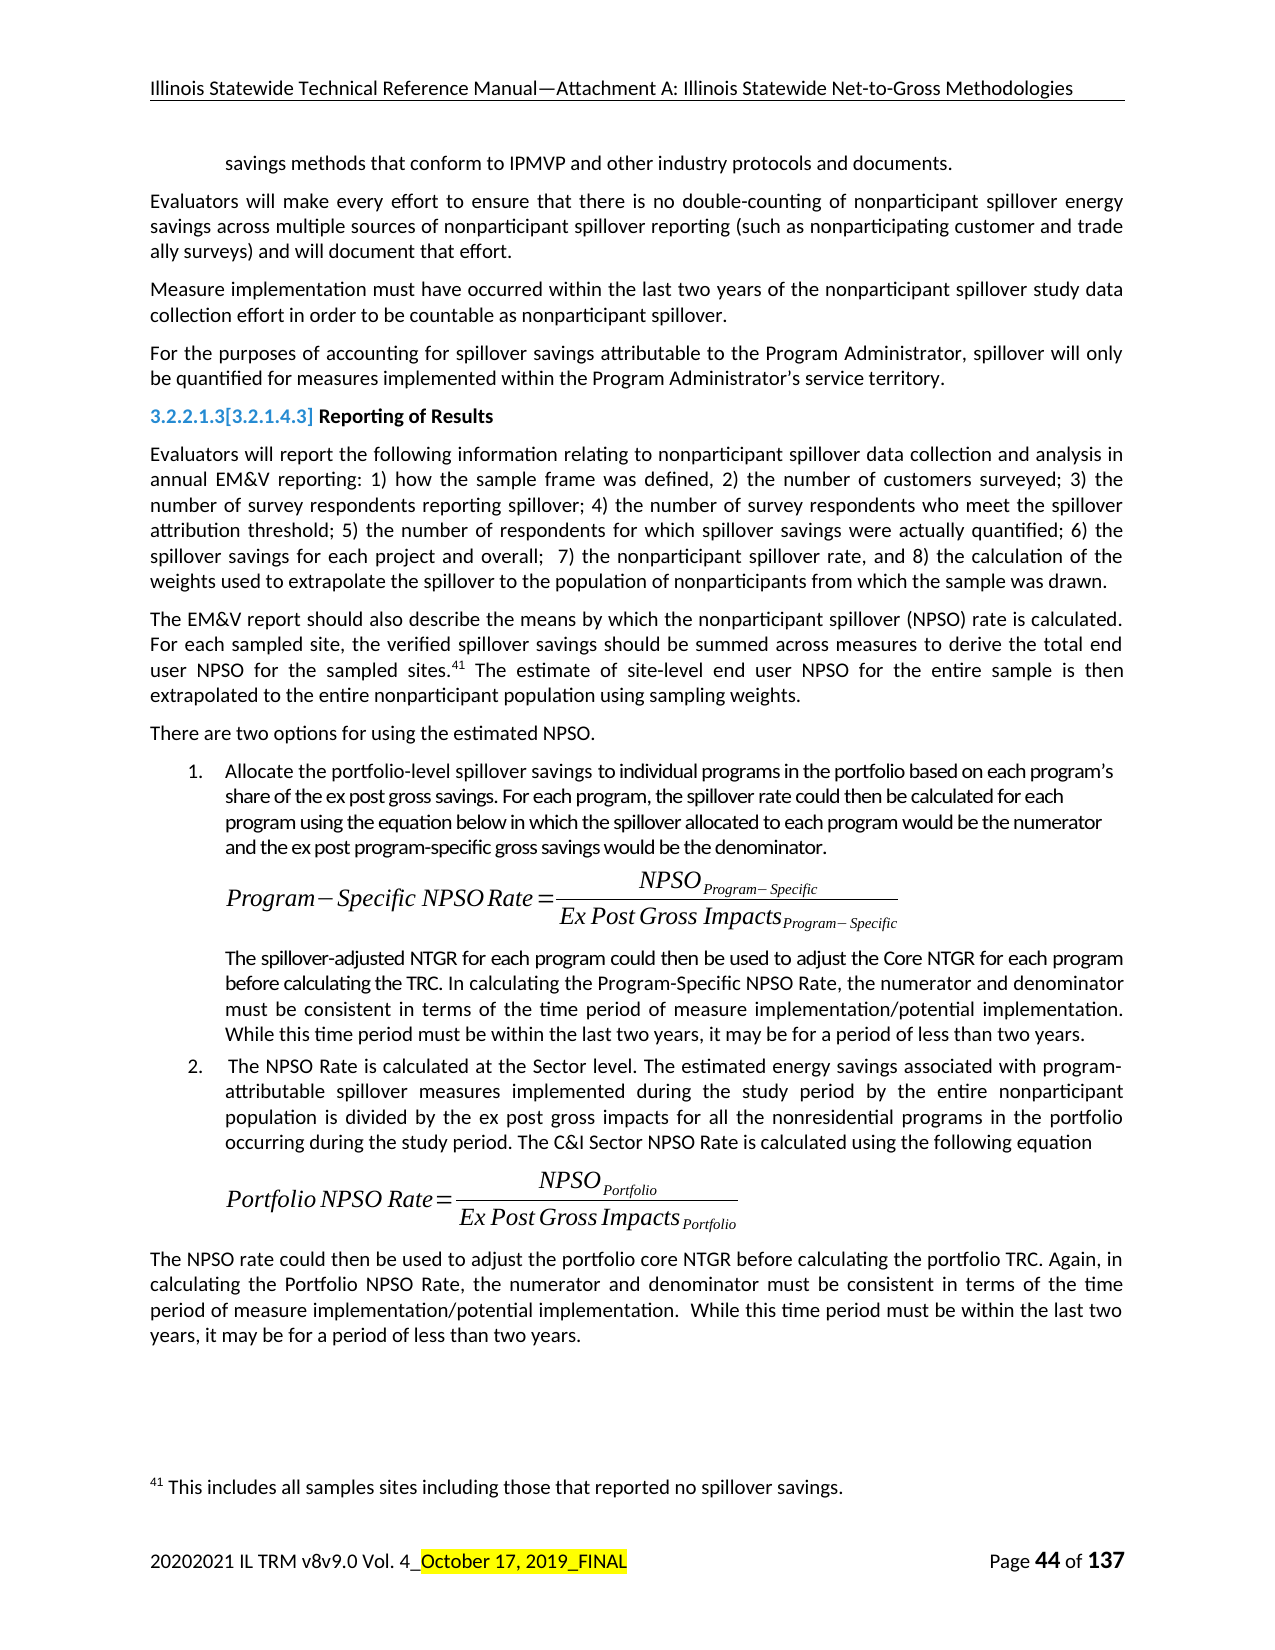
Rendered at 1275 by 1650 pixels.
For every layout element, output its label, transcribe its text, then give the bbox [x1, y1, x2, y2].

text The NPSO rate could then be used to adjust the portfolio core NTGR before calculating the portfolio TRC. Again, in calculating the Portfolio NPSO Rate, the numerator and denominator must be consistent in terms of the time period of measure implementation/potential implementation. While this time period must be within the last two years, it may be for a period of less than two years. [150, 1246, 1125, 1348]
text For the purposes of accounting for spillover savings attributable to the Program Administrator, spillover will only be quantified for measures implemented within the Program Administrator’s service territory. [150, 340, 1125, 391]
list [187, 150, 1125, 175]
text There are two options for using the estimated NPSO. [150, 720, 1125, 746]
text Evaluators will report the following information relating to nonparticipant spillover data collection and analysis in annual EM&V reporting: 1) how the sample frame was defined, 2) the number of customers surveyed; 3) the number of survey respondents reporting spillover; 4) the number of survey respondents who meet the spillover attribution threshold; 5) the number of respondents for which spillover savings were actually quantified; 6) the spillover savings for each project and overall; 7) the nonparticipant spillover rate, and 8) the calculation of the weights used to extrapolate the spillover to the population of nonparticipants from which the sample was drawn. [150, 441, 1125, 594]
text Evaluators will make every effort to ensure that there is no double-counting of nonparticipant spillover energy savings across multiple sources of nonparticipant spillover reporting (such as nonparticipating customer and trade ally surveys) and will document that effort. [150, 188, 1125, 264]
subtitle Reporting of Results [150, 403, 1125, 429]
list Allocate the portfolio-level spillover savings to individual programs in the portfolio based on each program’s share of the ex post gross savings. For each program, the spillover rate could then be calculated for each program using the equation below in which the spillover allocated to each program would be the numerator and the ex post program-specific gross savings would be the denominator. [187, 758, 1125, 860]
text The spillover-adjusted NTGR for each program could then be used to adjust the Core NTGR for each program before calculating the TRC. In calculating the Program-Specific NPSO Rate, the numerator and denominator must be consistent in terms of the time period of measure implementation/potential implementation. While this time period must be within the last two years, it may be for a period of less than two years. [225, 945, 1125, 1047]
text Measure implementation must have occurred within the last two years of the nonparticipant spillover study data collection effort in order to be countable as nonparticipant spillover. [150, 277, 1125, 327]
text The EM&V report should also describe the means by which the nonparticipant spillover (NPSO) rate is calculated. For each sampled site, the verified spillover savings should be summed across measures to derive the total end user NPSO for the sampled sites. The estimate of site-level end user NPSO for the entire sample is then extrapolated to the entire nonparticipant population using sampling weights. [150, 606, 1125, 708]
text 2. The NPSO Rate is calculated at the Sector level. The estimated energy savings associated with program-attributable spillover measures implemented during the study period by the entire nonparticipant population is divided by the ex post gross impacts for all the nonresidential programs in the portfolio occurring during the study period. The C&I Sector NPSO Rate is calculated using the following equation [187, 1053, 1125, 1155]
